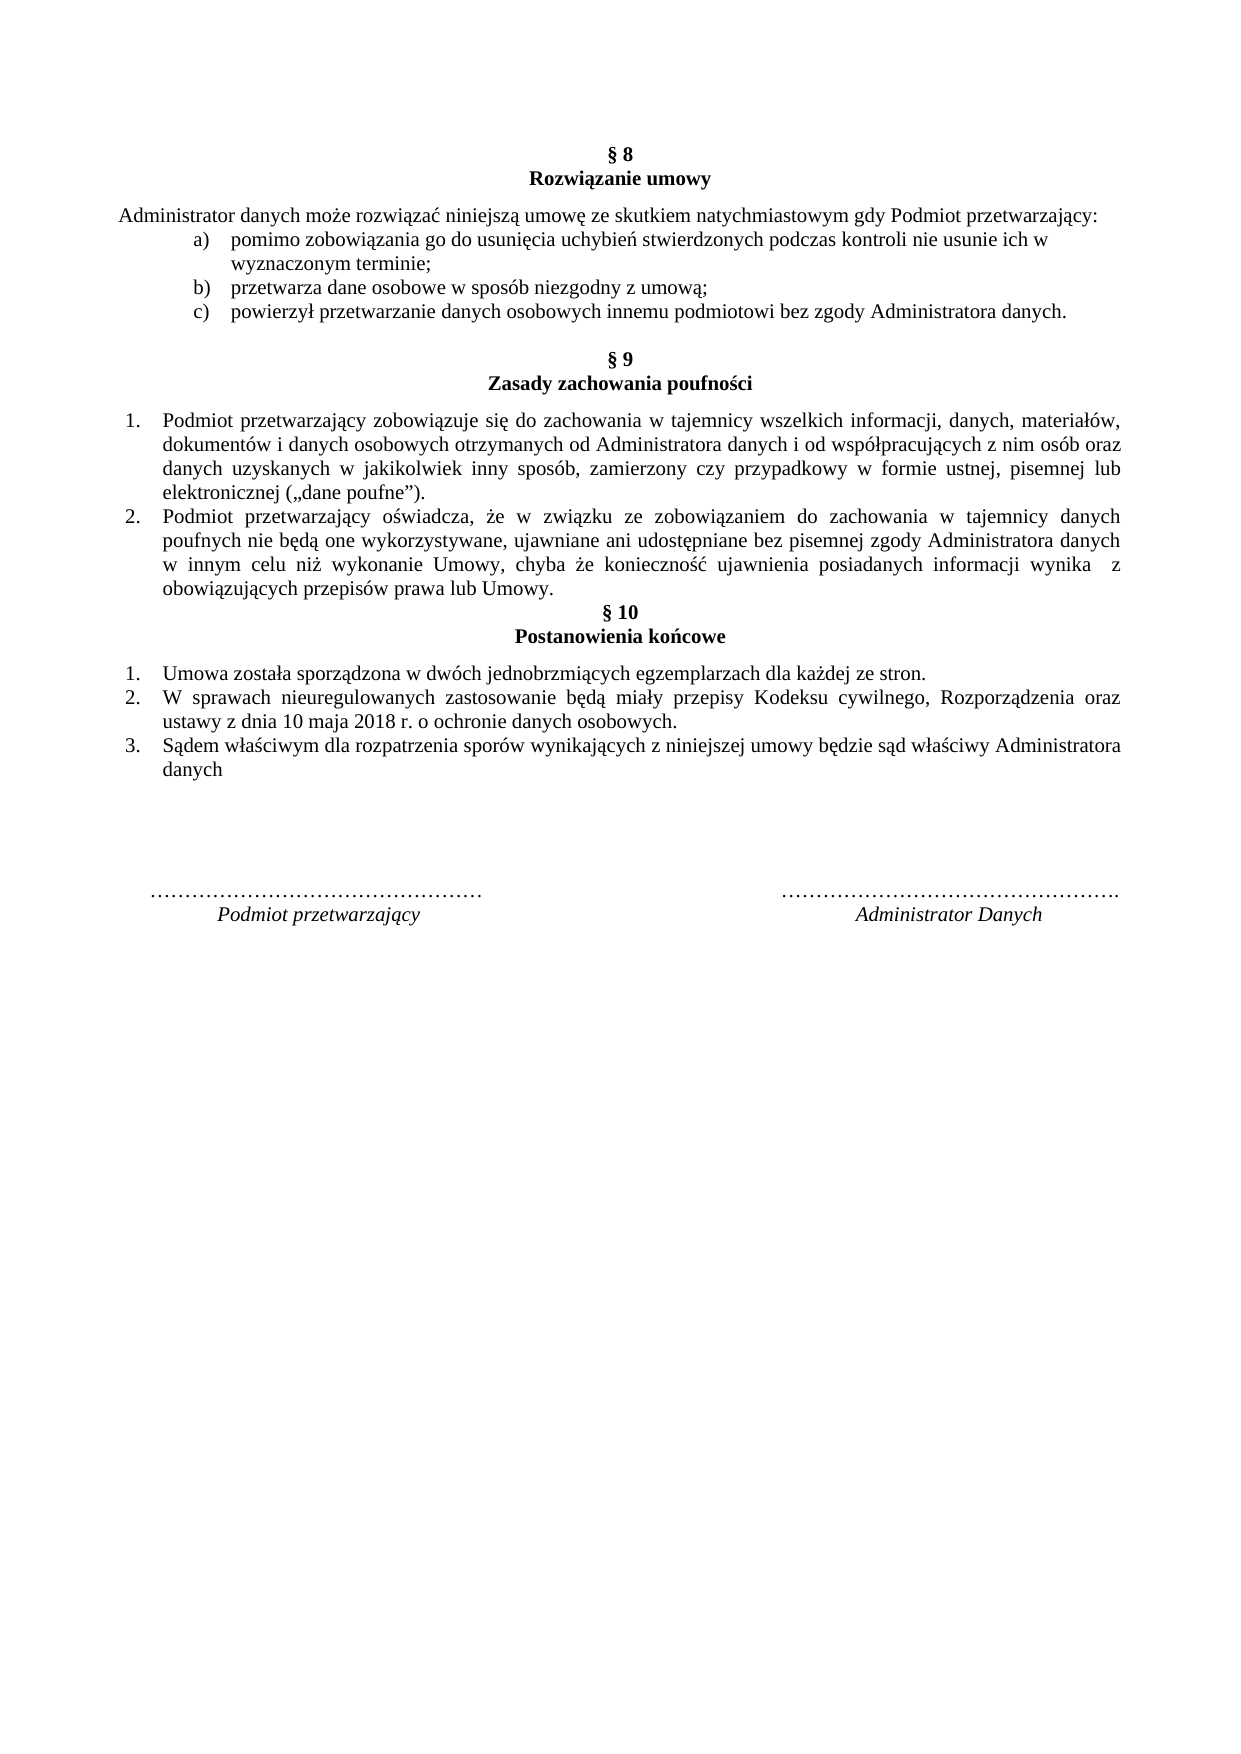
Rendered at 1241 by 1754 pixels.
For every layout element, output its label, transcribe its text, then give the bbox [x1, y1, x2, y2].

text § 9 [118, 347, 1122, 371]
list powierzył przetwarzanie danych osobowych innemu podmiotowi bez zgody Administratora danych. [193, 299, 1122, 323]
list przetwarza dane osobowe w sposób niezgodny z umową; [193, 275, 1122, 299]
text ………………………………………… …………………………………………. [118, 877, 1122, 902]
text Postanowienia końcowe [118, 624, 1122, 648]
list W sprawach nieuregulowanych zastosowanie będą miały przepisy Kodeksu cywilnego, Rozporządzenia oraz ustawy z dnia 10 maja 2018 r. o ochronie danych osobowych. [125, 685, 1122, 733]
text Podmiot przetwarzający Administrator Danych [118, 902, 1122, 926]
text Administrator danych może rozwiązać niniejszą umowę ze skutkiem natychmiastowym gdy Podmiot przetwarzający: [118, 203, 1122, 227]
list Podmiot przetwarzający oświadcza, że w związku ze zobowiązaniem do zachowania w tajemnicy danych poufnych nie będą one wykorzystywane, ujawniane ani udostępniane bez pisemnej zgody Administratora danych w innym celu niż wykonanie Umowy, chyba że konieczność ujawnienia posiadanych informacji wynika z obowiązujących przepisów prawa lub Umowy. [125, 504, 1122, 600]
list Sądem właściwym dla rozpatrzenia sporów wynikających z niniejszej umowy będzie sąd właściwy Administratora danych [125, 733, 1122, 781]
list Podmiot przetwarzający zobowiązuje się do zachowania w tajemnicy wszelkich informacji, danych, materiałów, dokumentów i danych osobowych otrzymanych od Administratora danych i od współpracujących z nim osób oraz danych uzyskanych w jakikolwiek inny sposób, zamierzony czy przypadkowy w formie ustnej, pisemnej lub elektronicznej („dane poufne”). [125, 408, 1122, 504]
text § 8 [118, 142, 1122, 166]
text Rozwiązanie umowy [118, 166, 1122, 190]
text § 10 [118, 600, 1122, 624]
text Zasady zachowania poufności [118, 371, 1122, 395]
list pomimo zobowiązania go do usunięcia uchybień stwierdzonych podczas kontroli nie usunie ich w wyznaczonym terminie; [193, 227, 1122, 275]
list Umowa została sporządzona w dwóch jednobrzmiących egzemplarzach dla każdej ze stron. [125, 661, 1122, 685]
